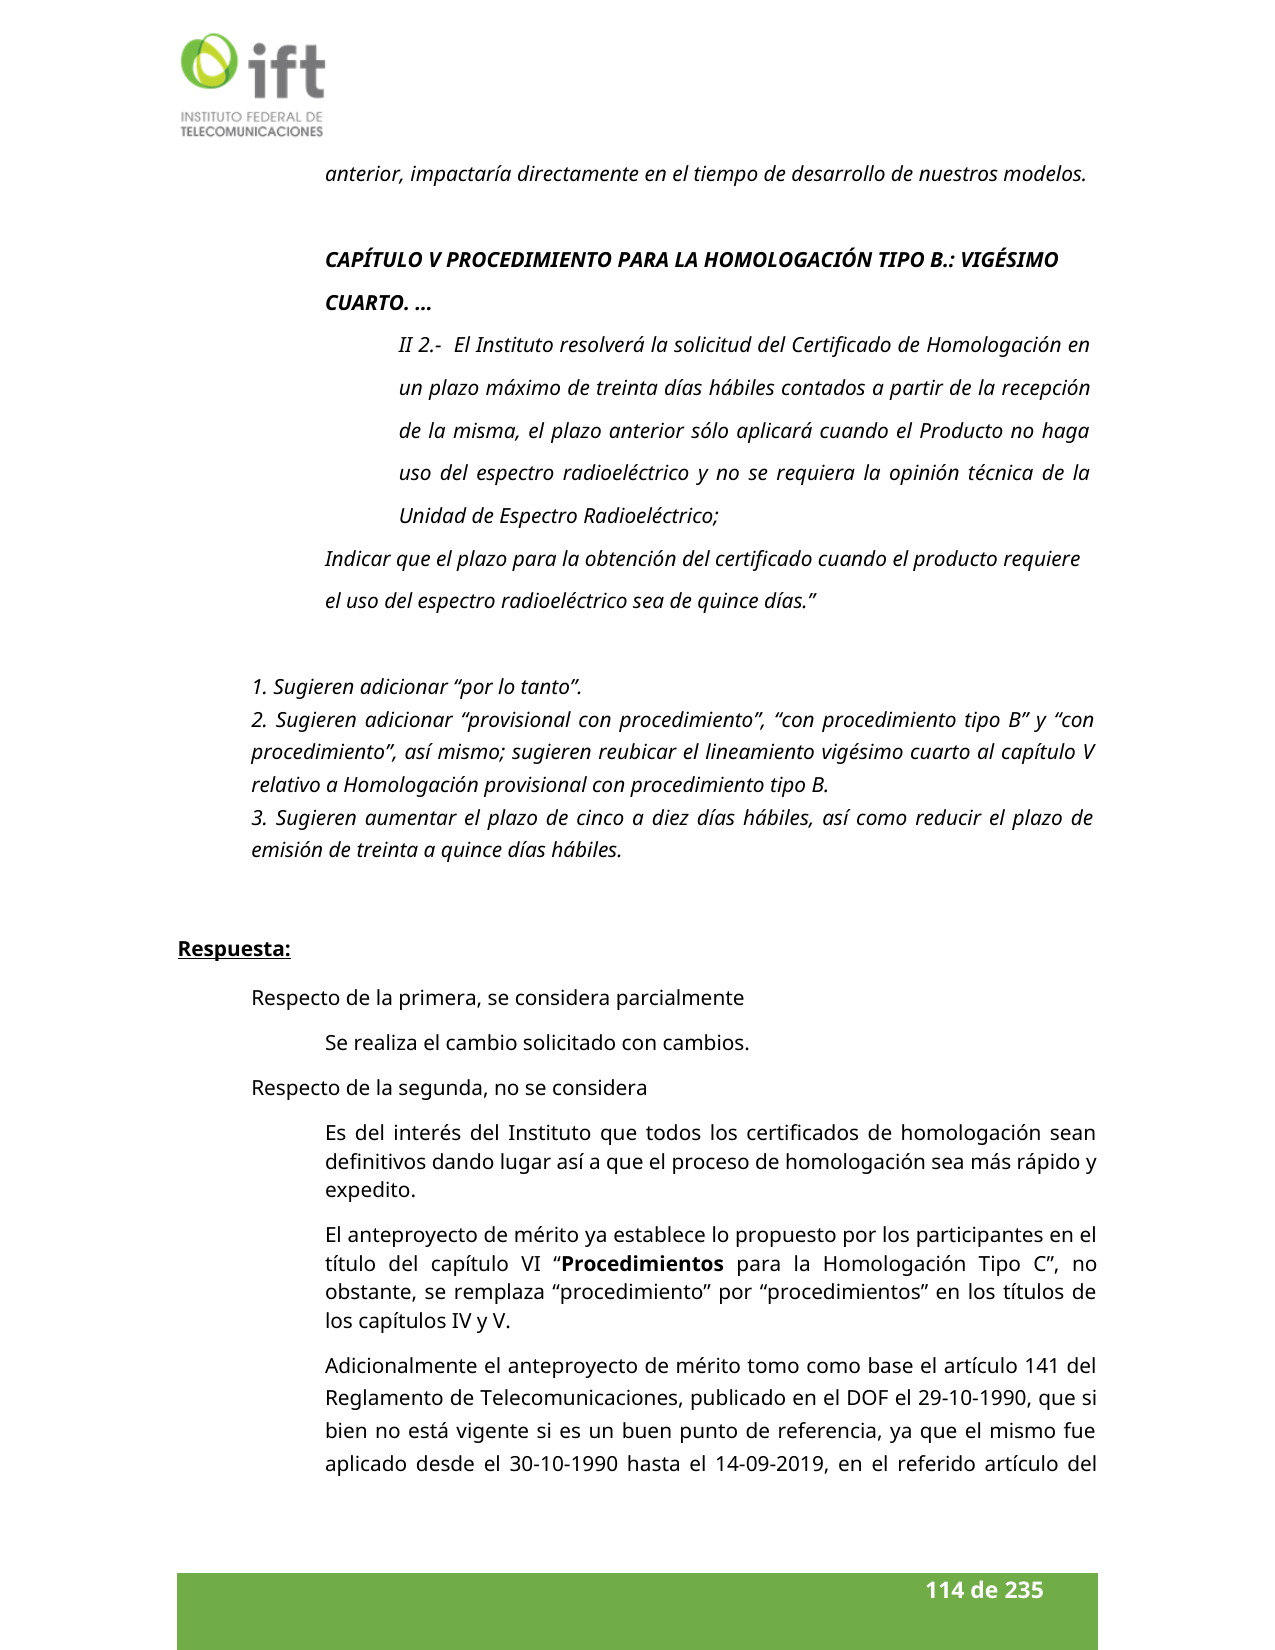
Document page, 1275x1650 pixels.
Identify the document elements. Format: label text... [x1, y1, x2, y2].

text CAPÍTULO V PROCEDIMIENTO PARA LA HOMOLOGACIÓN TIPO B.: VIGÉSIMO CUARTO. … [325, 245, 1094, 316]
text 2. Sugieren adicionar “provisional con procedimiento”, “con procedimiento tipo B” y “con procedimiento”, así mismo; sugieren reubicar el lineamiento vigésimo cuarto al capítulo V relativo a Homologación provisional con procedimiento tipo B. [251, 705, 1098, 798]
text Se realiza el cambio solicitado con cambios. [325, 1028, 1098, 1057]
text Respecto de la segunda, no se considera [177, 1073, 1098, 1102]
text El anteproyecto de mérito ya establece lo propuesto por los participantes en el título del capítulo VI “Procedimientos para la Homologación Tipo C”, no obstante, se remplaza “procedimiento” por “procedimientos” en los títulos de los capítulos IV y V. [325, 1220, 1098, 1334]
picture [177, 27, 334, 145]
text Respuesta: [177, 934, 1098, 962]
text II 2.- El Instituto resolverá la solicitud del Certificado de Homologación en un plazo máximo de treinta días hábiles contados a partir de la recepción de la misma, el plazo anterior sólo aplicará cuando el Producto no haga uso del espectro radioeléctrico y no se requiera la opinión técnica de la Unidad de Espectro Radioeléctrico; [398, 331, 1094, 529]
text 3. Sugieren aumentar el plazo de cinco a diez días hábiles, así como reducir el plazo de emisión de treinta a quince días hábiles. [251, 803, 1098, 864]
text Indicar que el plazo para la obtención del certificado cuando el producto requiere el uso del espectro radioeléctrico sea de quince días.” [325, 544, 1094, 615]
text Respecto de la primera, se considera parcialmente [177, 983, 1098, 1012]
text 1. Sugieren adicionar “por lo tanto”. [251, 672, 1098, 701]
text Es del interés del Instituto que todos los certificados de homologación sean definitivos dando lugar así a que el proceso de homologación sea más rápido y expedito. [325, 1118, 1098, 1204]
